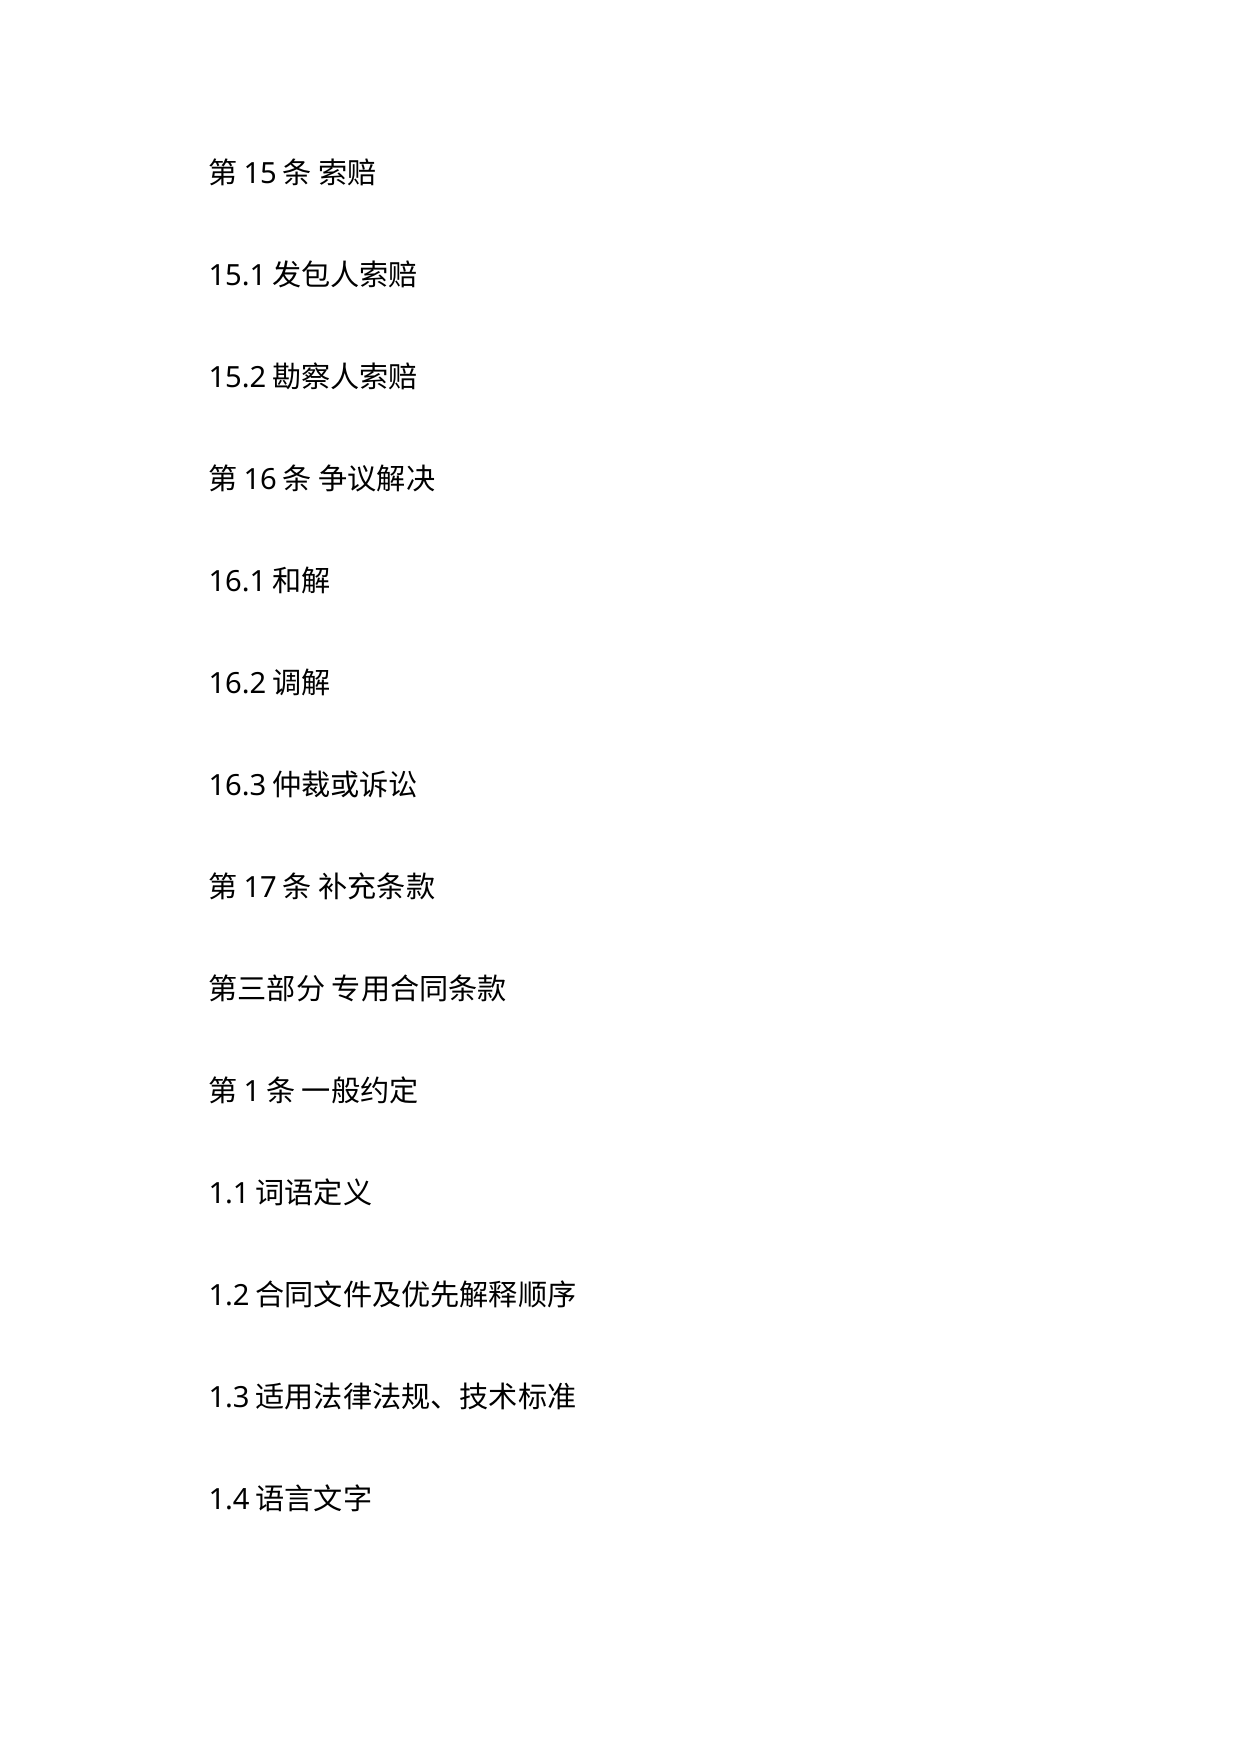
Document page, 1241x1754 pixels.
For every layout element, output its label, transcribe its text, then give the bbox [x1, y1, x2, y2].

text 1.4语言文字 [150, 1476, 1090, 1518]
text 第1条 一般约定 [150, 1068, 1090, 1110]
text 16.3仲裁或诉讼 [150, 762, 1090, 804]
text 15.1发包人索赔 [150, 252, 1090, 294]
text 1.2合同文件及优先解释顺序 [150, 1272, 1090, 1314]
text 第三部分 专用合同条款 [150, 966, 1090, 1008]
text 16.2调解 [150, 660, 1090, 702]
text 1.3适用法律法规、技术标准 [150, 1373, 1090, 1416]
text 16.1和解 [150, 558, 1090, 600]
text 第15条 索赔 [150, 150, 1090, 192]
text 1.1词语定义 [150, 1169, 1090, 1212]
text 15.2勘察人索赔 [150, 354, 1090, 396]
text 第17条 补充条款 [150, 864, 1090, 906]
text 第16条 争议解决 [150, 456, 1090, 498]
